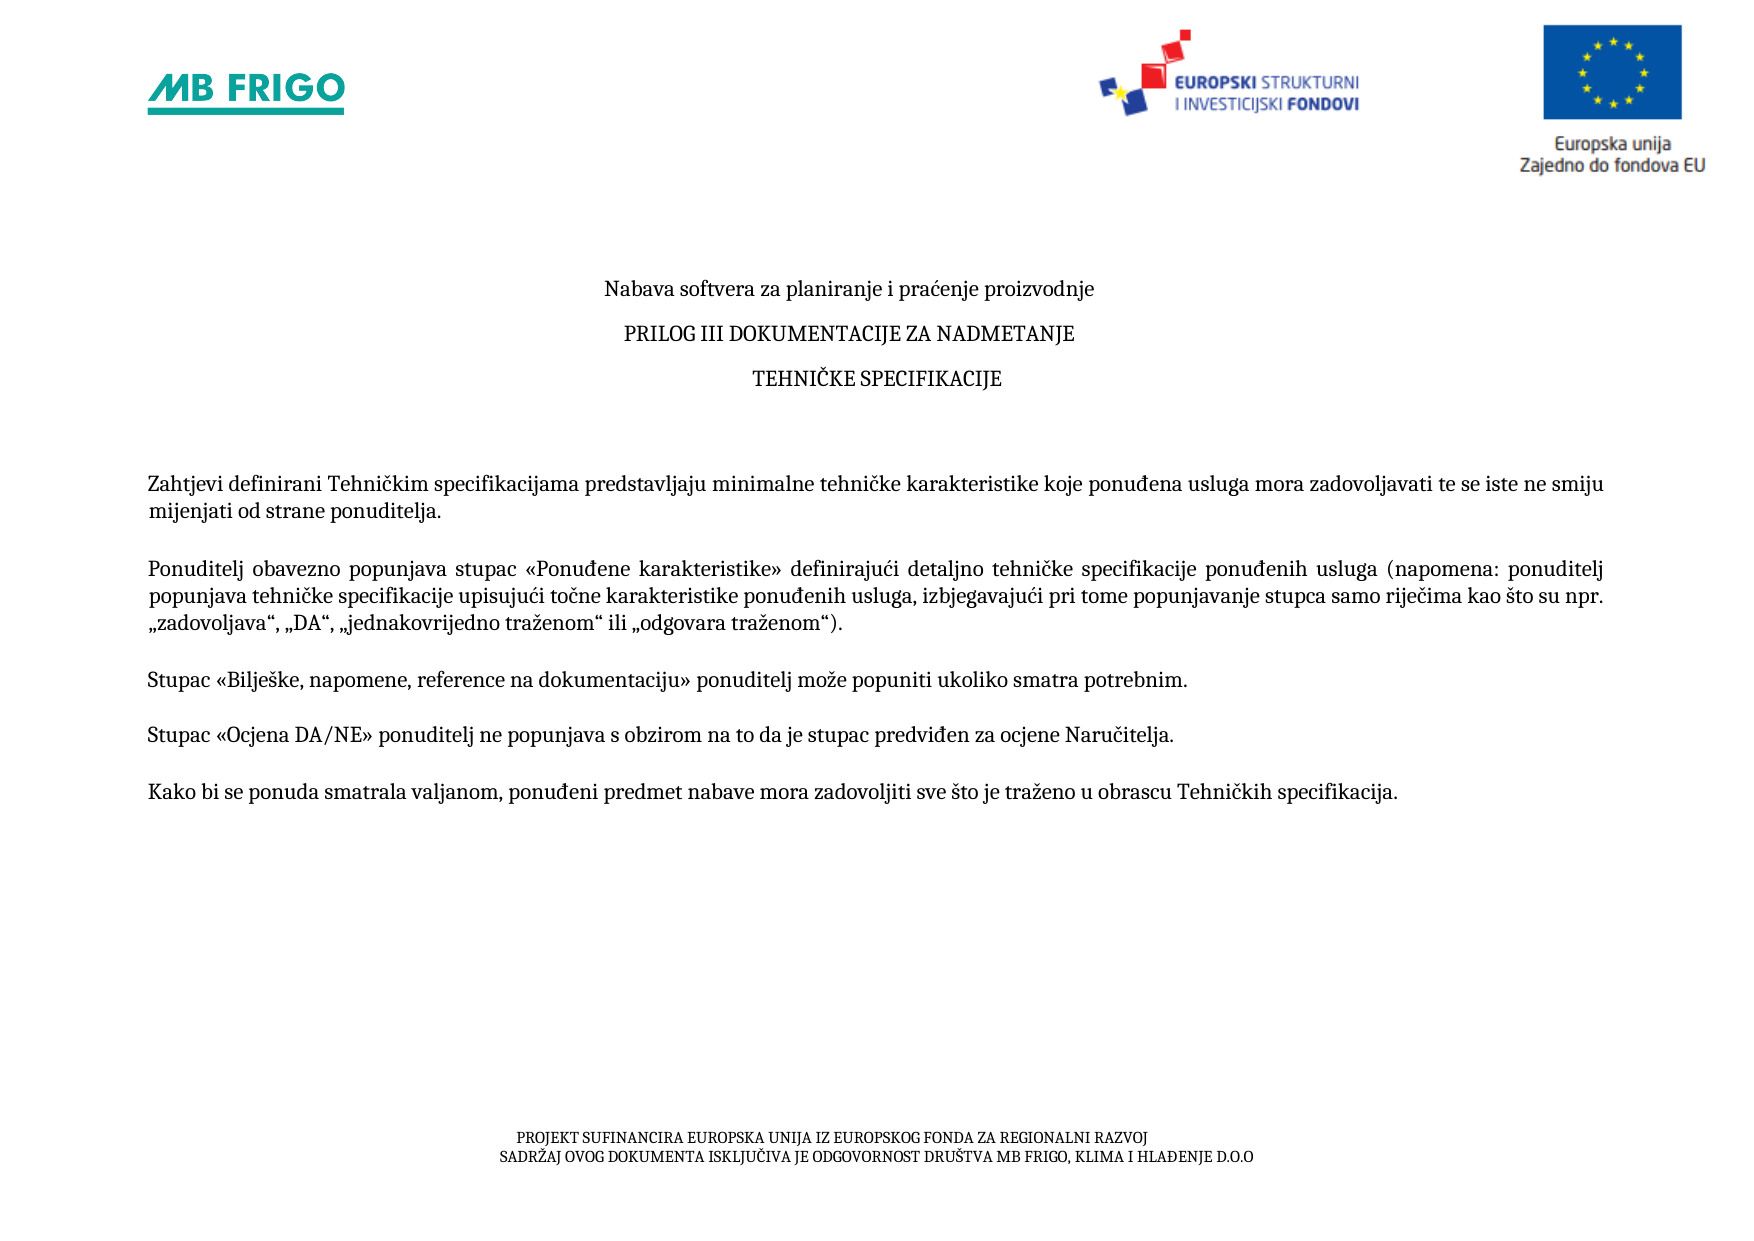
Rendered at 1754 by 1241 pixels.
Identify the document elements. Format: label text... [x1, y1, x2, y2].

text PRILOG III DOKUMENTACIJE ZA NADMETANJE [148, 321, 1551, 347]
text TEHNIČKE SPECIFIKACIJE [148, 366, 1606, 392]
text Zahtjevi definirani Tehničkim specifikacijama predstavljaju minimalne tehničke karakteristike koje ponuđena usluga mora zadovoljavati te se iste ne smiju mijenjati od strane ponuditelja. [148, 471, 1606, 525]
text Ponuditelj obavezno popunjava stupac «Ponuđene karakteristike» definirajući detaljno tehničke specifikacije ponuđenih usluga (napomena: ponuditelj popunjava tehničke specifikacije upisujući točne karakteristike ponuđenih usluga, izbjegavajući pri tome popunjavanje stupca samo riječima kao što su npr. „zadovoljava“, „DA“, „jednakovrijedno traženom“ ili „odgovara traženom“). [148, 555, 1606, 636]
text Nabava softvera za planiranje i praćenje proizvodnje [148, 276, 1551, 302]
picture [1079, 14, 1719, 202]
picture [147, 73, 345, 115]
text Stupac «Bilješke, napomene, reference na dokumentaciju» ponuditelj može popuniti ukoliko smatra potrebnim. [148, 666, 1606, 693]
text Kako bi se ponuda smatrala valjanom, ponuđeni predmet nabave mora zadovoljiti sve što je traženo u obrascu Tehničkih specifikacija. [148, 779, 1606, 805]
text Stupac «Ocjena DA/NE» ponuditelj ne popunjava s obzirom na to da je stupac predviđen za ocjene Naručitelja. [148, 722, 1606, 748]
